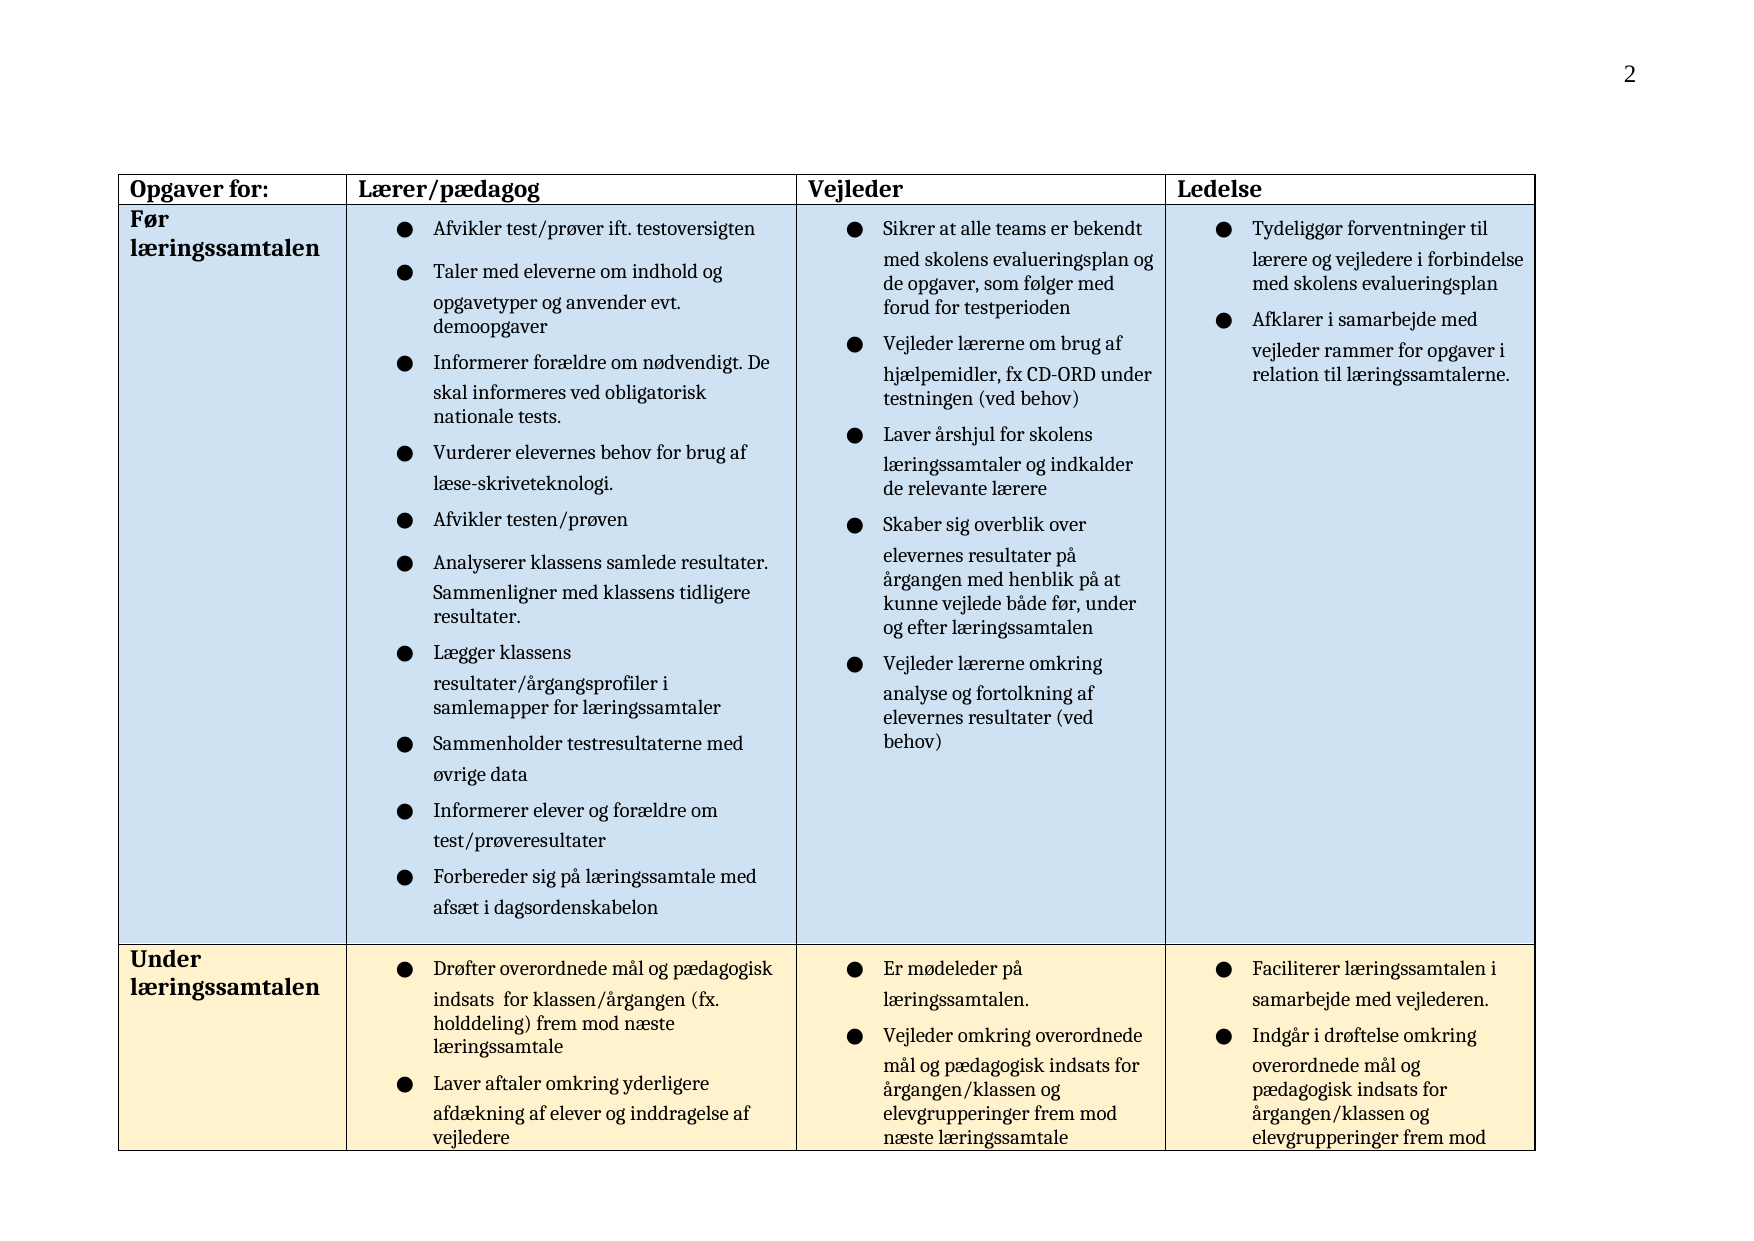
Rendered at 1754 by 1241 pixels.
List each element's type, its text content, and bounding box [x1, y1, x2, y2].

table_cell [347, 945, 796, 1150]
table_header Lærer/pædagog [347, 175, 796, 204]
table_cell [797, 945, 1165, 1150]
table_cell Sikrer at alle teams er bekendt med skolens evalueringsplan og de opgaver, som følger med forud for testperioden Vejleder lærerne om brug af hjælpemidler, fx CD-ORD under testningen (ved behov) Laver årshjul for skolens læringssamtaler og indkalder de relevante lærere Skaber sig overblik over elevernes resultater på årgangen med henblik på at kunne vejlede både før, under og efter læringssamtalen Vejleder lærerne omkring analyse og fortolkning af elevernes resultater (ved behov) [797, 205, 1165, 943]
table_header Vejleder [797, 175, 1165, 204]
table_header Ledelse [1166, 175, 1534, 204]
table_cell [1166, 945, 1534, 1150]
table_header Opgaver for: [119, 175, 346, 204]
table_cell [119, 945, 346, 1150]
table_cell Før læringssamtalen [119, 205, 346, 943]
table_cell Tydeliggør forventninger til lærere og vejledere i forbindelse med skolens evalueringsplan Afklarer i samarbejde med vejleder rammer for opgaver i relation til læringssamtalerne. [1166, 205, 1534, 943]
table_cell Afvikler test/prøver ift. testoversigten Taler med eleverne om indhold og opgavetyper og anvender evt. demoopgaver Informerer forældre om nødvendigt. De skal informeres ved obligatorisk nationale tests. Vurderer elevernes behov for brug af læse-skriveteknologi. Afvikler testen/prøven Analyserer klassens samlede resultater. Sammenligner med klassens tidligere resultater. Lægger klassens resultater/årgangsprofiler i samlemapper for læringssamtaler Sammenholder testresultaterne med øvrige data Informerer elever og forældre om test/prøveresultater Forbereder sig på læringssamtale med afsæt i dagsordenskabelon [347, 205, 796, 943]
